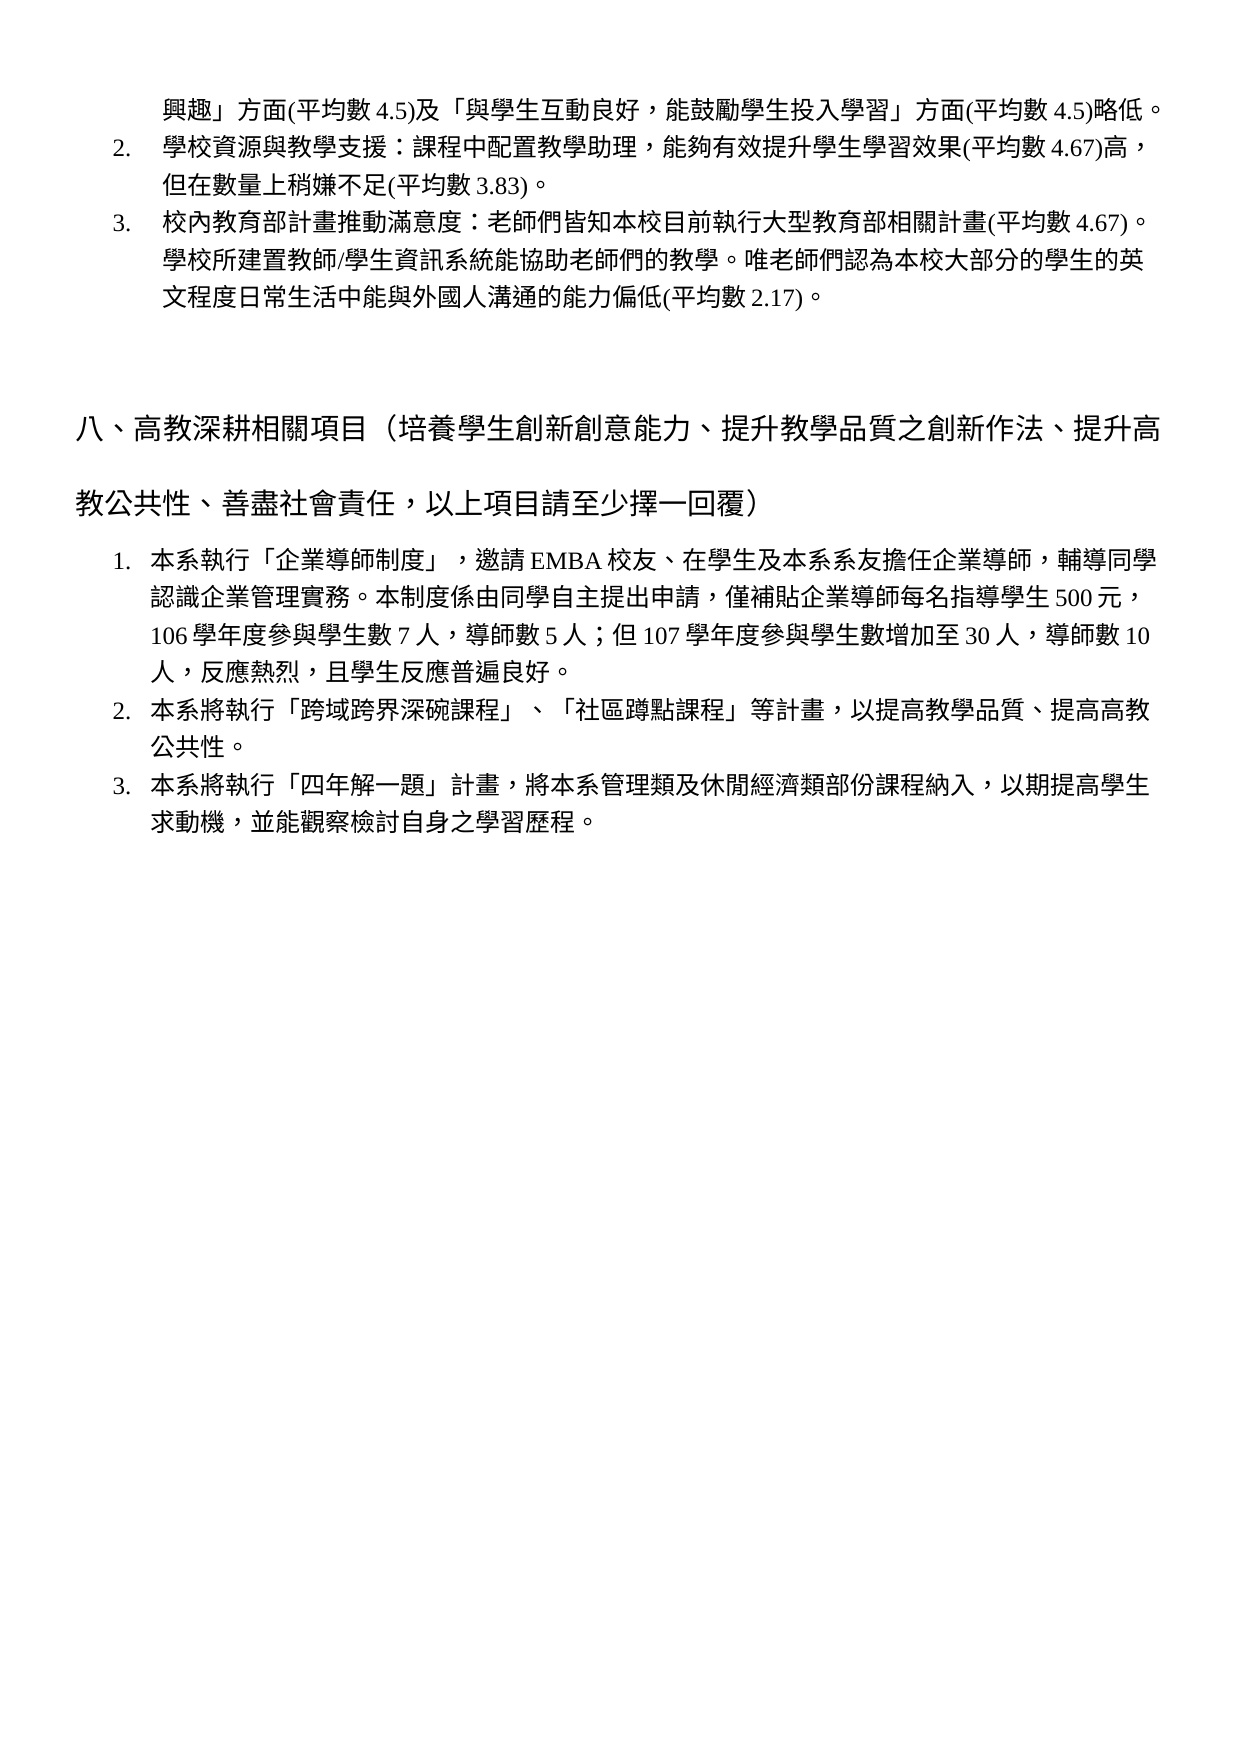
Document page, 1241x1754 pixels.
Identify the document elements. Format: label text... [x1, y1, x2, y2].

list 本系執行「企業導師制度」，邀請EMBA校友、在學生及本系系友擔任企業導師，輔導同學認識企業管理實務。本制度係由同學自主提出申請，僅補貼企業導師每名指導學生500元，106學年度參與學生數7人，導師數5人；但107學年度參與學生數增加至30人，導師數10人，反應熱烈，且學生反應普遍良好。 [112, 539, 1165, 689]
list 校內教育部計畫推動滿意度：老師們皆知本校目前執行大型教育部相關計畫(平均數4.67)。學校所建置教師/學生資訊系統能協助老師們的教學。唯老師們認為本校大部分的學生的英文程度日常生活中能與外國人溝通的能力偏低(平均數2.17)。 [112, 202, 1165, 314]
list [112, 89, 1165, 127]
list 學校資源與教學支援：課程中配置教學助理，能夠有效提升學生學習效果(平均數4.67)高，但在數量上稍嫌不足(平均數3.83)。 [112, 127, 1165, 202]
list 本系將執行「四年解一題」計畫，將本系管理類及休閒經濟類部份課程納入，以期提高學生求動機，並能觀察檢討自身之學習歷程。 [112, 764, 1165, 839]
text 八、高教深耕相關項目（培養學生創新創意能力、提升教學品質之創新作法、提升高教公共性、善盡社會責任，以上項目請至少擇一回覆） [75, 389, 1165, 539]
list 本系將執行「跨域跨界深碗課程」、「社區蹲點課程」等計畫，以提高教學品質、提高高教公共性。 [112, 689, 1165, 764]
